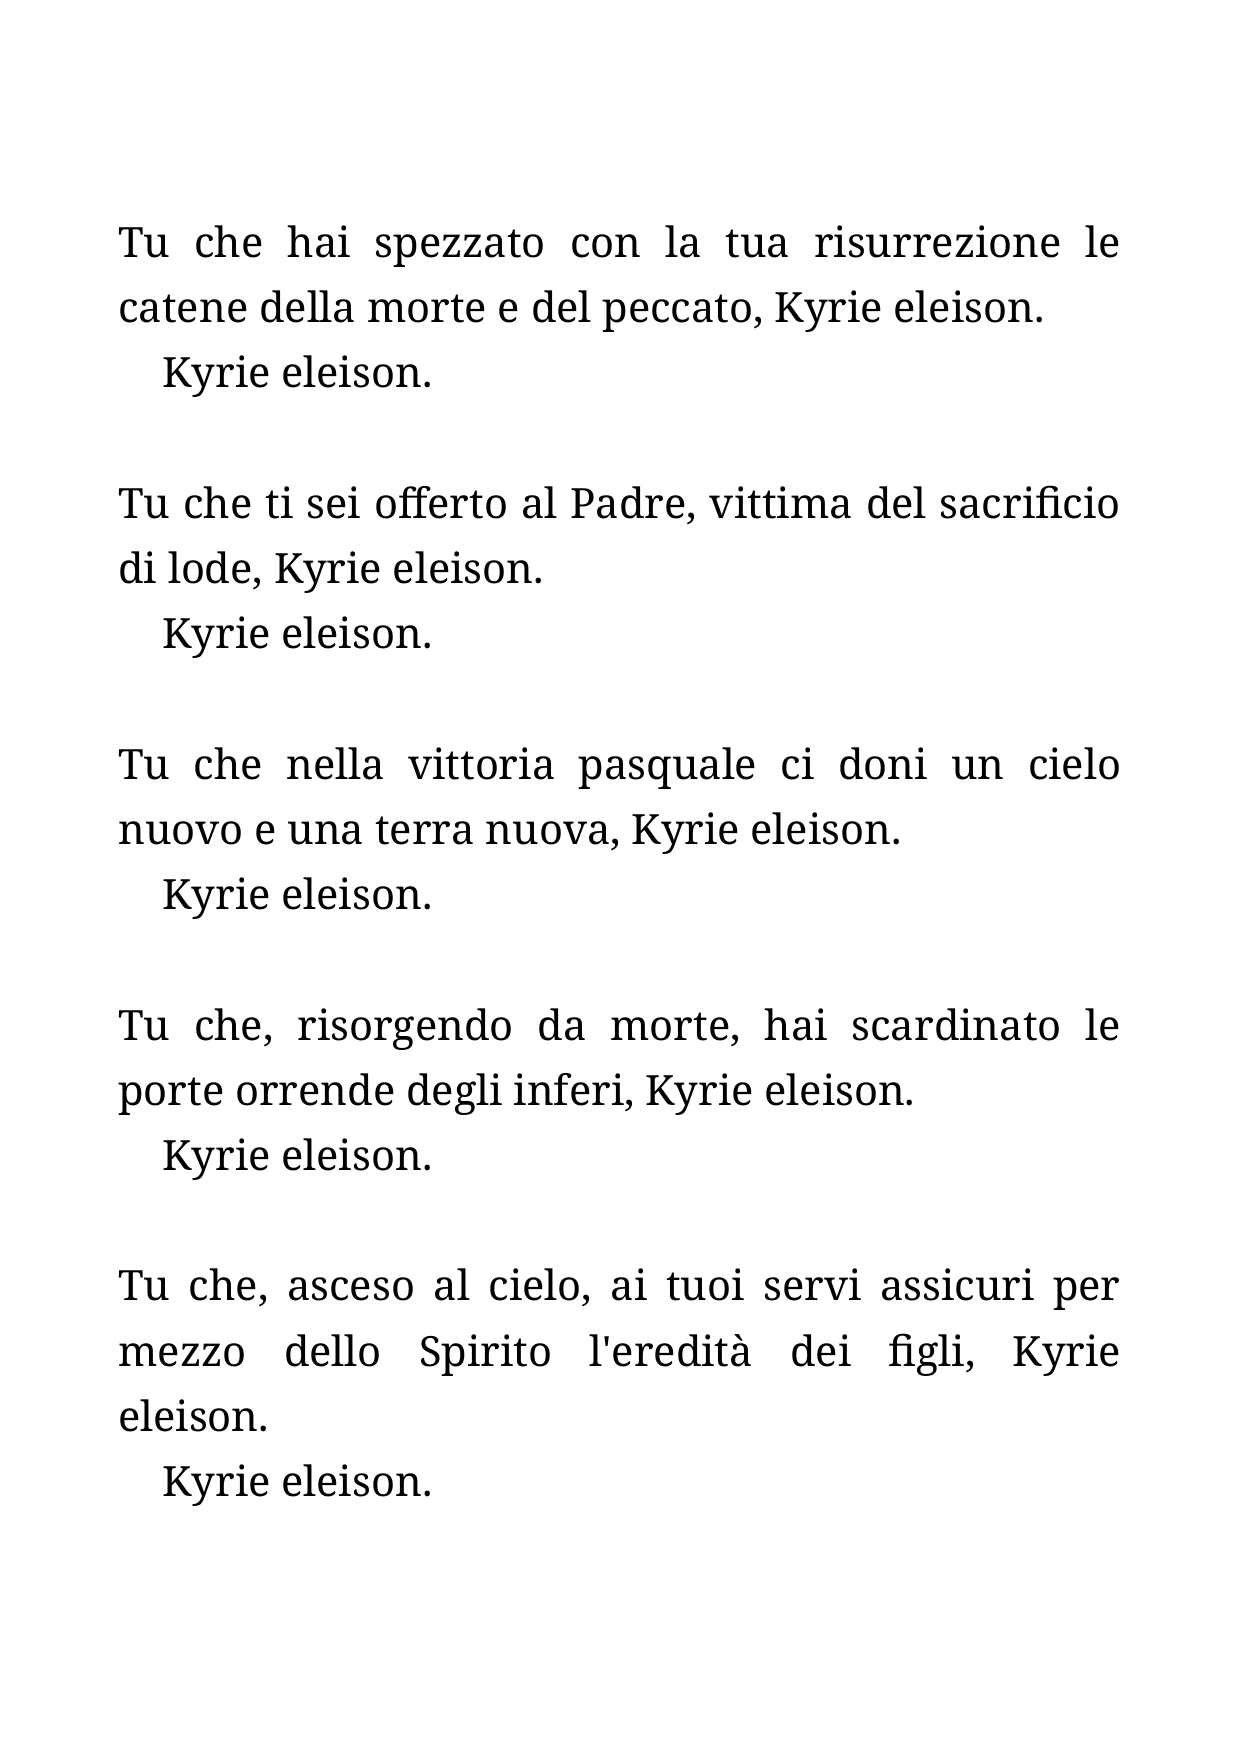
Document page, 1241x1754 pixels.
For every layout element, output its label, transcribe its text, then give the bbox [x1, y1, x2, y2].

text Tu che, asceso al cielo, ai tuoi servi assicuri per mezzo dello Spirito l'eredità dei figli, Kyrie eleison. [118, 1256, 1122, 1443]
text Kyrie eleison. [118, 604, 1122, 661]
text Tu che hai spezzato con la tua risurrezione le catene della morte e del peccato, Kyrie eleison. [118, 213, 1122, 335]
text Tu che, risorgendo da morte, hai scardinato le porte orrende degli inferi, Kyrie eleison. [118, 995, 1122, 1117]
text Tu che ti sei offerto al Padre, vittima del sacrificio di lode, Kyrie eleison. [118, 474, 1122, 596]
text Kyrie eleison. [118, 865, 1122, 922]
text Kyrie eleison. [118, 1126, 1122, 1182]
text Kyrie eleison. [118, 1452, 1122, 1508]
text Kyrie eleison. [118, 343, 1122, 400]
text Tu che nella vittoria pasquale ci doni un cielo nuovo e una terra nuova, Kyrie eleison. [118, 734, 1122, 856]
